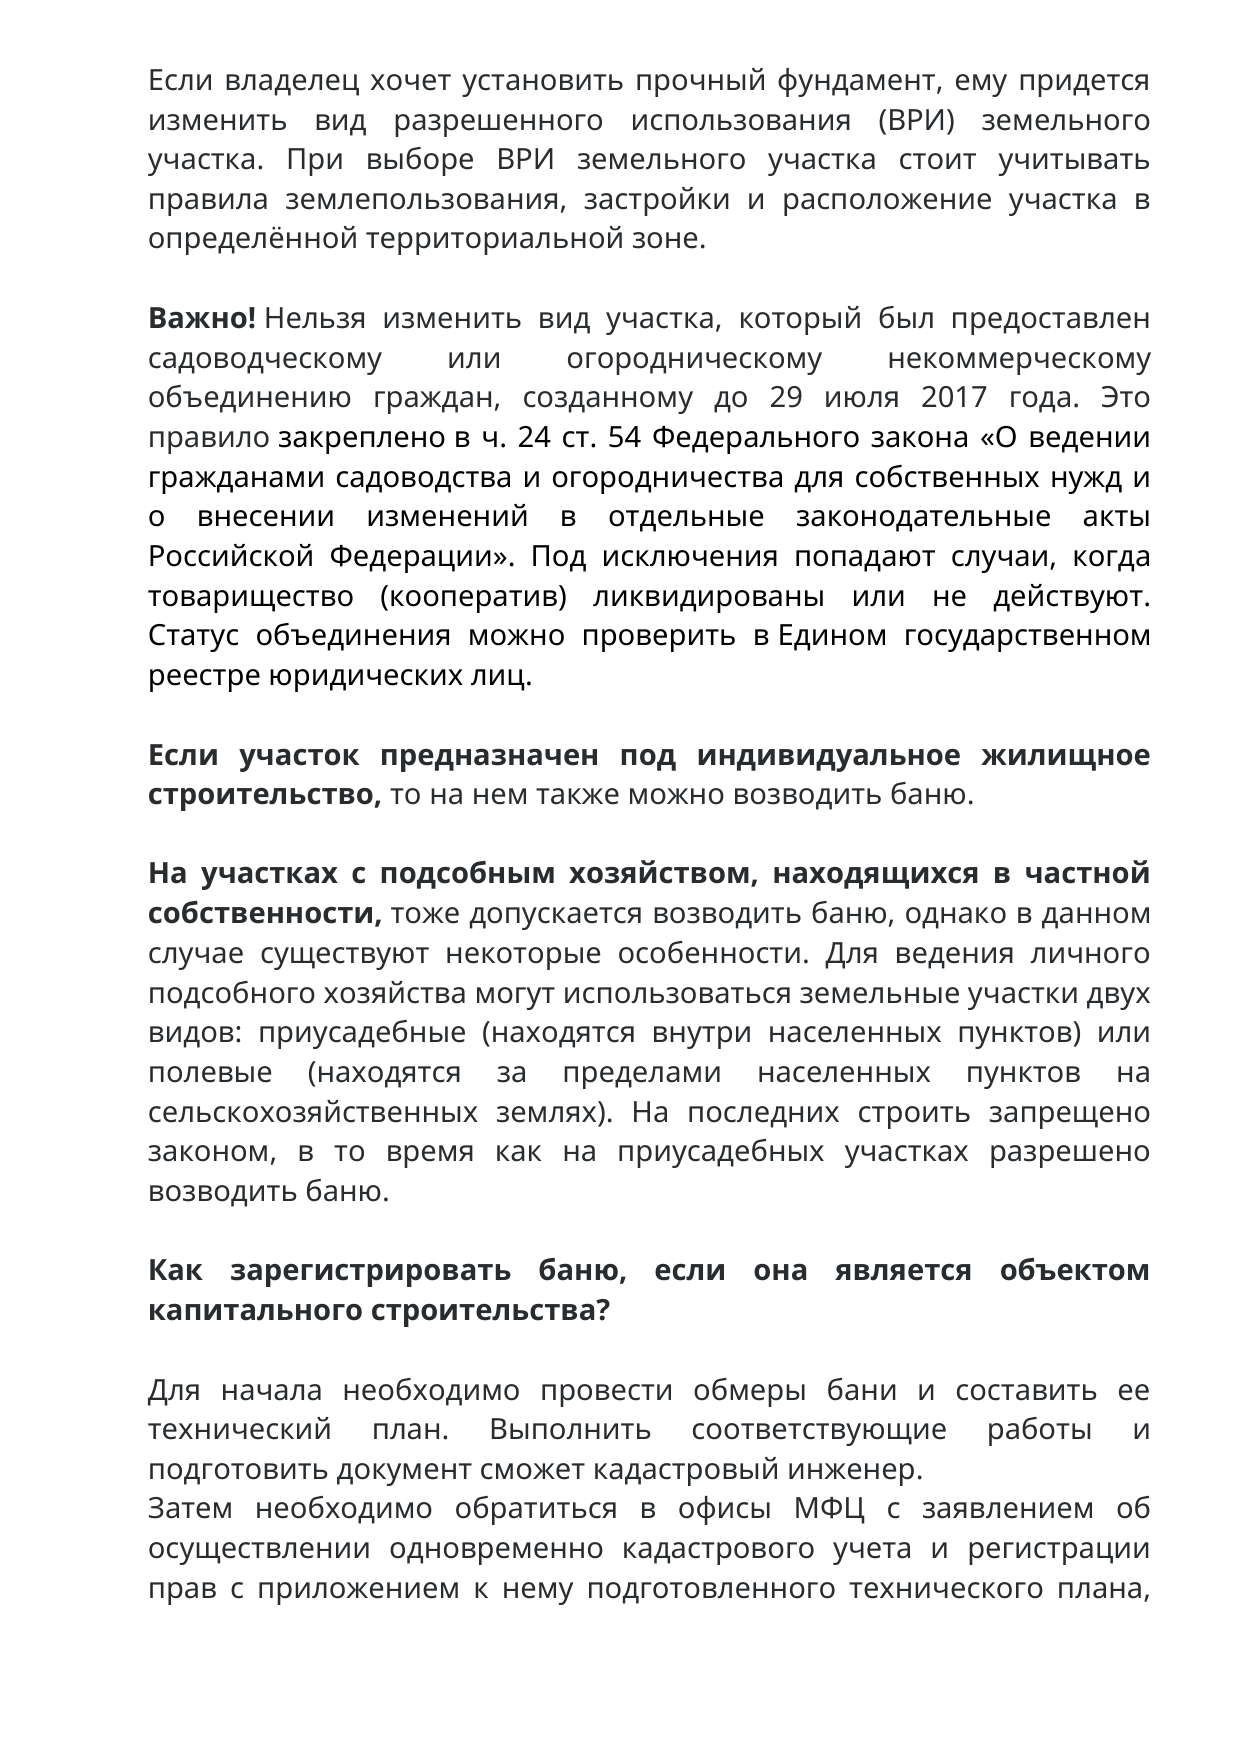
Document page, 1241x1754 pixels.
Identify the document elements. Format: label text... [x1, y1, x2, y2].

text Если владелец хочет установить прочный фундамент, ему придется изменить вид разрешенного использования (ВРИ) земельного участка. При выборе ВРИ земельного участка стоит учитывать правила землепользования, застройки и расположение участка в определённой территориальной зоне. [148, 59, 1152, 257]
text Как зарегистрировать баню, если она является объектом капитального строительства? [148, 1250, 1152, 1329]
text Важно! Нельзя изменить вид участка, который был предоставлен садоводческому или огородническому некоммерческому объединению граждан, созданному до 29 июля 2017 года. Это правило закреплено в ч. 24 ст. 54 Федерального закона «О ведении гражданами садоводства и огородничества для собственных нужд и о внесении изменений в отдельные законодательные акты Российской Федерации». Под исключения попадают случаи, когда товарищество (кооператив) ликвидированы или не действуют. Статус объединения можно проверить в Едином государственном реестре юридических лиц. [148, 297, 1152, 694]
text На участках с подсобным хозяйством, находящихся в частной собственности, тоже допускается возводить баню, однако в данном случае существуют некоторые особенности. Для ведения личного подсобного хозяйства могут использоваться земельные участки двух видов: приусадебные (находятся внутри населенных пунктов) или полевые (находятся за пределами населенных пунктов на сельскохозяйственных землях). На последних строить запрещено законом, в то время как на приусадебных участках разрешено возводить баню. [148, 853, 1152, 1210]
text Для начала необходимо провести обмеры бани и составить ее технический план. Выполнить соответствующие работы и подготовить документ сможет кадастровый инженер. [148, 1369, 1152, 1488]
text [148, 1488, 1152, 1607]
text Если участок предназначен под индивидуальное жилищное строительство, то на нем также можно возводить баню. [148, 734, 1152, 813]
